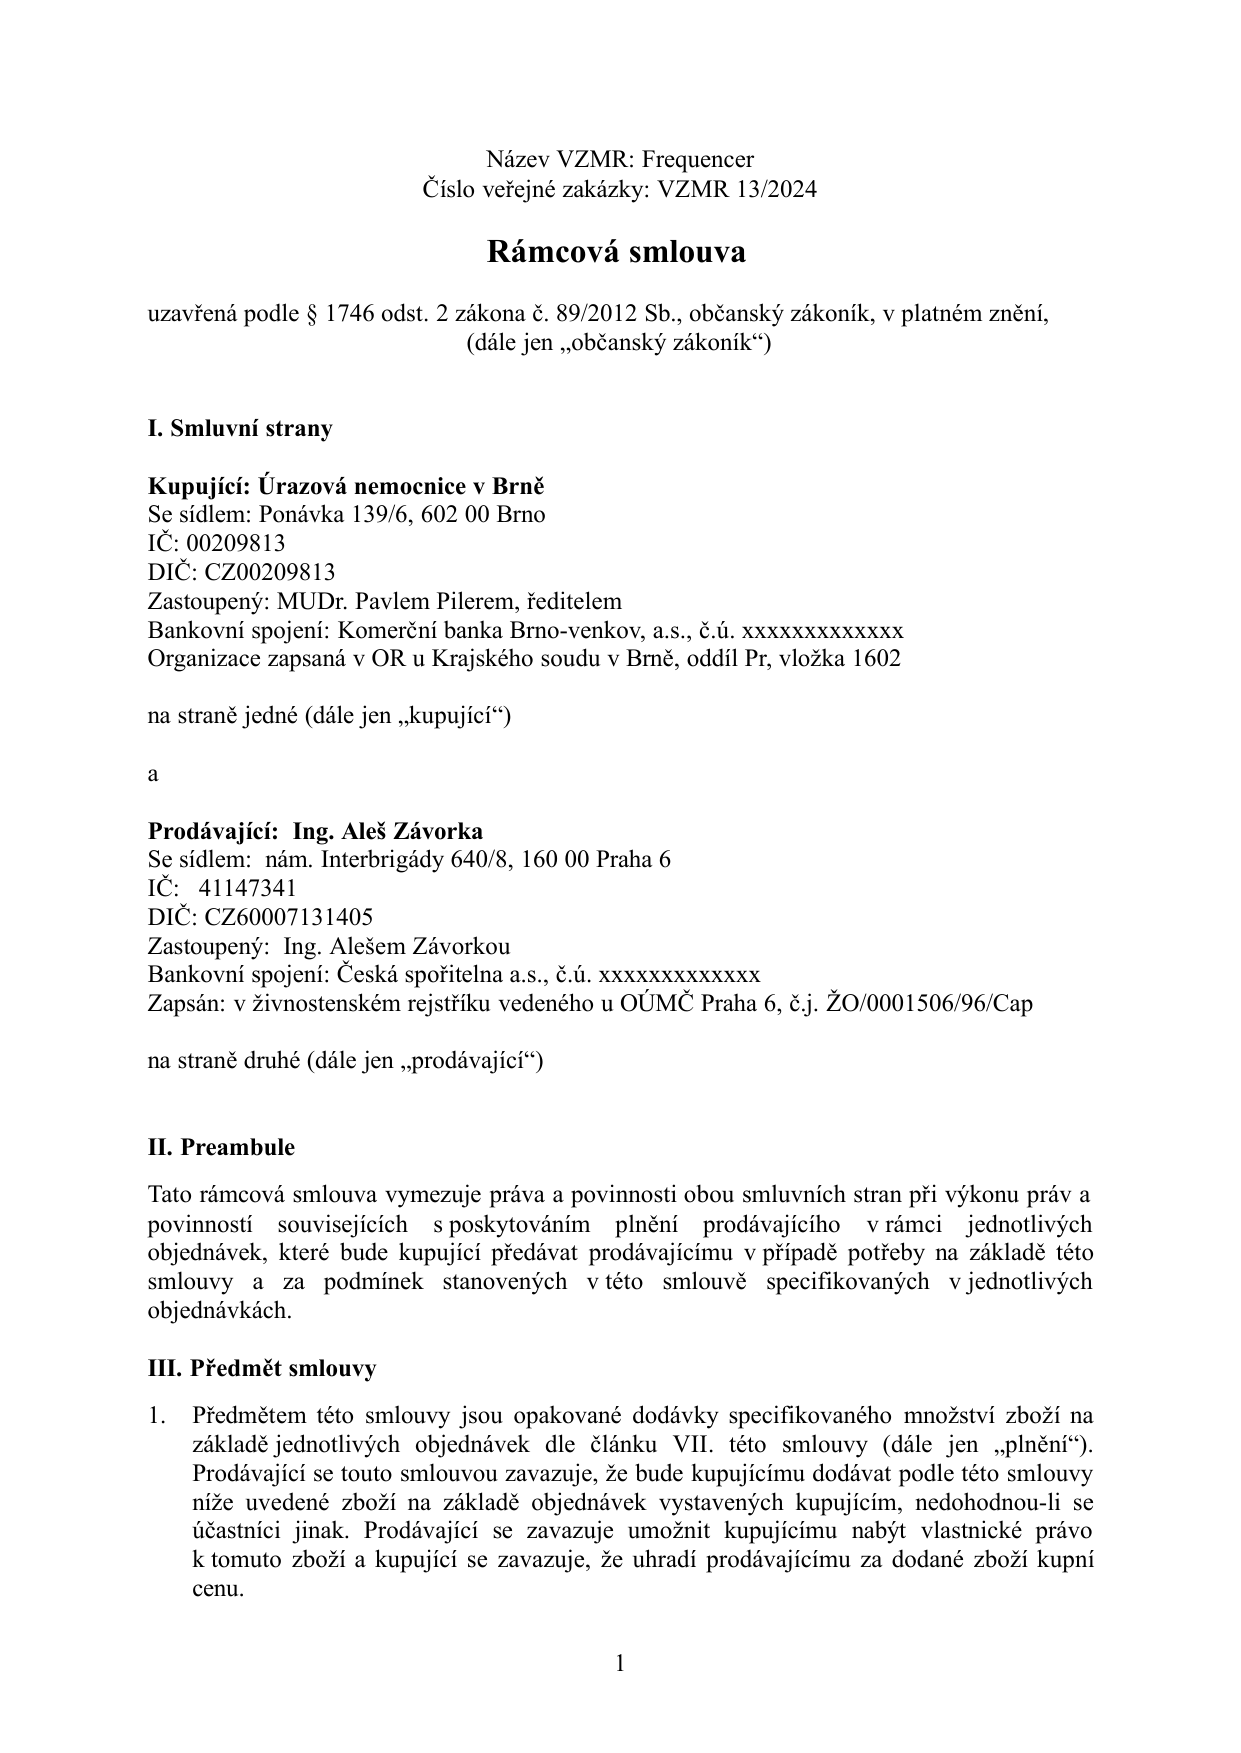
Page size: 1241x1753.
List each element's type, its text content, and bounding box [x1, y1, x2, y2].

text objednávkách. [147, 1296, 1118, 1324]
text Se sídlem: Ponávka 139/6, 602 00 Brno [147, 501, 982, 528]
text Bankovní spojení: Česká spořitelna a.s., č.ú. xxxxxxxxxxxxx [147, 961, 1054, 988]
text Rámcová smlouva [486, 233, 772, 270]
text Kupující: Úrazová nemocnice v Brně [147, 472, 982, 500]
text a [147, 759, 184, 787]
text smlouvy a za podmínek stanovených v této smlouvě specifikovaných v jednotlivých [147, 1267, 1118, 1295]
text Číslo veřejné zakázky: VZMR 13/2024 [422, 175, 841, 203]
text 1 [147, 1401, 160, 1429]
text Se sídlem: nám. Interbrigády 640/8, 160 00 Praha 6 [147, 845, 1054, 873]
text na straně druhé (dále jen „prodávající“) [147, 1047, 567, 1074]
text Zapsán: v živnostenském rejstříku vedeného u OÚMČ Praha 6, č.j. ŽO/0001506/96/Cap [147, 989, 1054, 1017]
text Prodávající: Ing. Aleš Závorka [147, 817, 1054, 845]
text DIČ: CZ00209813 [147, 558, 982, 586]
text uzavřená podle § 1746 odst. 2 zákona č. 89/2012 Sb., občanský zákoník, v platném znění, [147, 299, 1070, 327]
text Prodávající se touto smlouvou zavazuje, že bude kupujícímu dodávat podle této smlouvy [192, 1459, 1118, 1487]
text Bankovní spojení: Komerční banka Brno-venkov, a.s., č.ú. xxxxxxxxxxxxx [147, 616, 982, 644]
text objednávek, které bude kupující předávat prodávajícímu v případě potřeby na základě této [147, 1238, 1118, 1266]
text Zastoupený: MUDr. Pavlem Pilerem, ředitelem [147, 587, 982, 615]
text základě jednotlivých objednávek dle článku VII. této smlouvy (dále jen „plnění“). [192, 1430, 1118, 1458]
text IČ: 41147341 [147, 874, 1054, 902]
text II. Preambule [147, 1133, 321, 1161]
text III. Předmět smlouvy [147, 1354, 400, 1382]
text Název VZMR: Frequencer [486, 146, 841, 173]
text (dále jen „občanský zákoník“) [466, 328, 1070, 356]
text na straně jedné (dále jen „kupující“) [147, 702, 533, 729]
text účastníci jinak. Prodávající se zavazuje umožnit kupujícímu nabýt vlastnické právo [192, 1517, 1118, 1544]
text k tomuto zboží a kupující se zavazuje, že uhradí prodávajícímu za dodané zboží kupní [192, 1546, 1118, 1573]
text Organizace zapsaná v OR u Krajského soudu v Brně, oddíl Pr, vložka 1602 [147, 644, 982, 672]
text cenu. [192, 1574, 1118, 1602]
text DIČ: CZ60007131405 [147, 903, 1054, 931]
text povinností souvisejících s poskytováním plnění prodávajícího v rámci jednotlivých [147, 1210, 1118, 1238]
text Zastoupený: Ing. Alešem Závorkou [147, 932, 1054, 960]
text Tato rámcová smlouva vymezuje práva a povinnosti obou smluvních stran při výkonu práv a [147, 1181, 1118, 1208]
text níže uvedené zboží na základě objednávek vystavených kupujícím, nedohodnou-li se [192, 1488, 1118, 1516]
text IČ: 00209813 [147, 529, 982, 557]
text . Předmětem této smlouvy jsou opakované dodávky specifikovaného množství zboží na [160, 1401, 1118, 1429]
text I. Smluvní strany [147, 415, 357, 442]
text 1 [614, 1650, 651, 1677]
